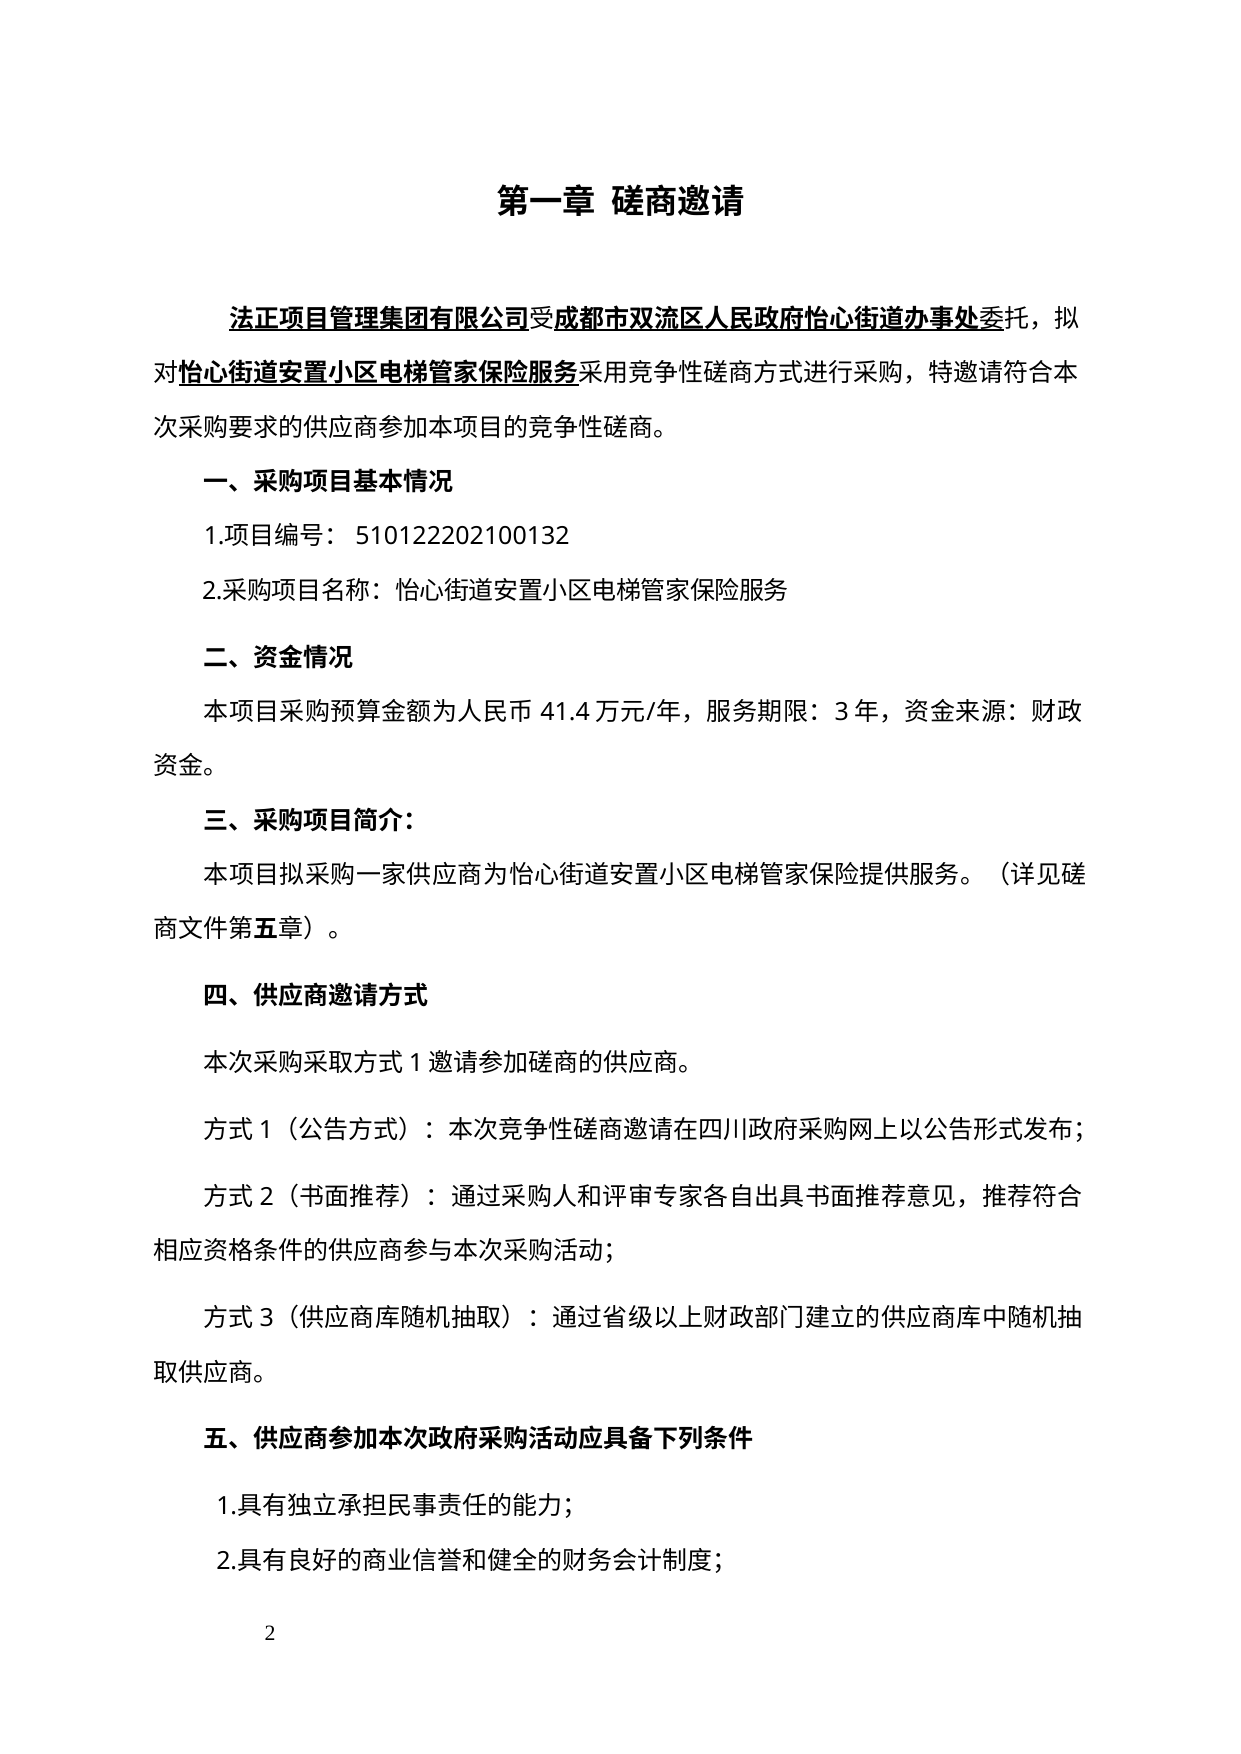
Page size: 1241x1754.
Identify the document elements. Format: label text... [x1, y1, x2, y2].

text 方式1（公告方式）：本次竞争性磋商邀请在四川政府采购网上以公告形式发布； [153, 1109, 1087, 1146]
text 2.具有良好的商业信誉和健全的财务会计制度； [153, 1540, 1087, 1576]
text 法正项目管理集团有限公司受成都市双流区人民政府怡心街道办事处委托，拟对怡心街道安置小区电梯管家保险服务采用竞争性磋商方式进行采购，特邀请符合本次采购要求的供应商参加本项目的竞争性磋商。 [153, 298, 1087, 443]
text 方式2（书面推荐）：通过采购人和评审专家各自出具书面推荐意见，推荐符合相应资格条件的供应商参与本次采购活动； [153, 1176, 1087, 1267]
text 本项目拟采购一家供应商为怡心街道安置小区电梯管家保险提供服务。（详见磋商文件第五章）。 [153, 854, 1087, 945]
text 本次采购采取方式1邀请参加磋商的供应商。 [153, 1043, 1087, 1079]
text 1.项目编号： 510122202100132 [153, 516, 1087, 552]
text 四、供应商邀请方式 [153, 976, 1087, 1012]
text 方式3（供应商库随机抽取）：通过省级以上财政部门建立的供应商库中随机抽取供应商。 [153, 1298, 1087, 1388]
text 三、采购项目简介： [153, 800, 1087, 836]
title 第一章 磋商邀请 [153, 175, 1087, 223]
text 一、采购项目基本情况 [153, 461, 1087, 498]
text 二、资金情况 [153, 637, 1087, 673]
text 2.采购项目名称：怡心街道安置小区电梯管家保险服务 [153, 570, 1087, 606]
text 本项目采购预算金额为人民币41.4万元/年，服务期限：3年，资金来源：财政资金。 [153, 691, 1083, 782]
text 1.具有独立承担民事责任的能力； [153, 1486, 1087, 1522]
text 五、供应商参加本次政府采购活动应具备下列条件 [153, 1419, 1087, 1455]
